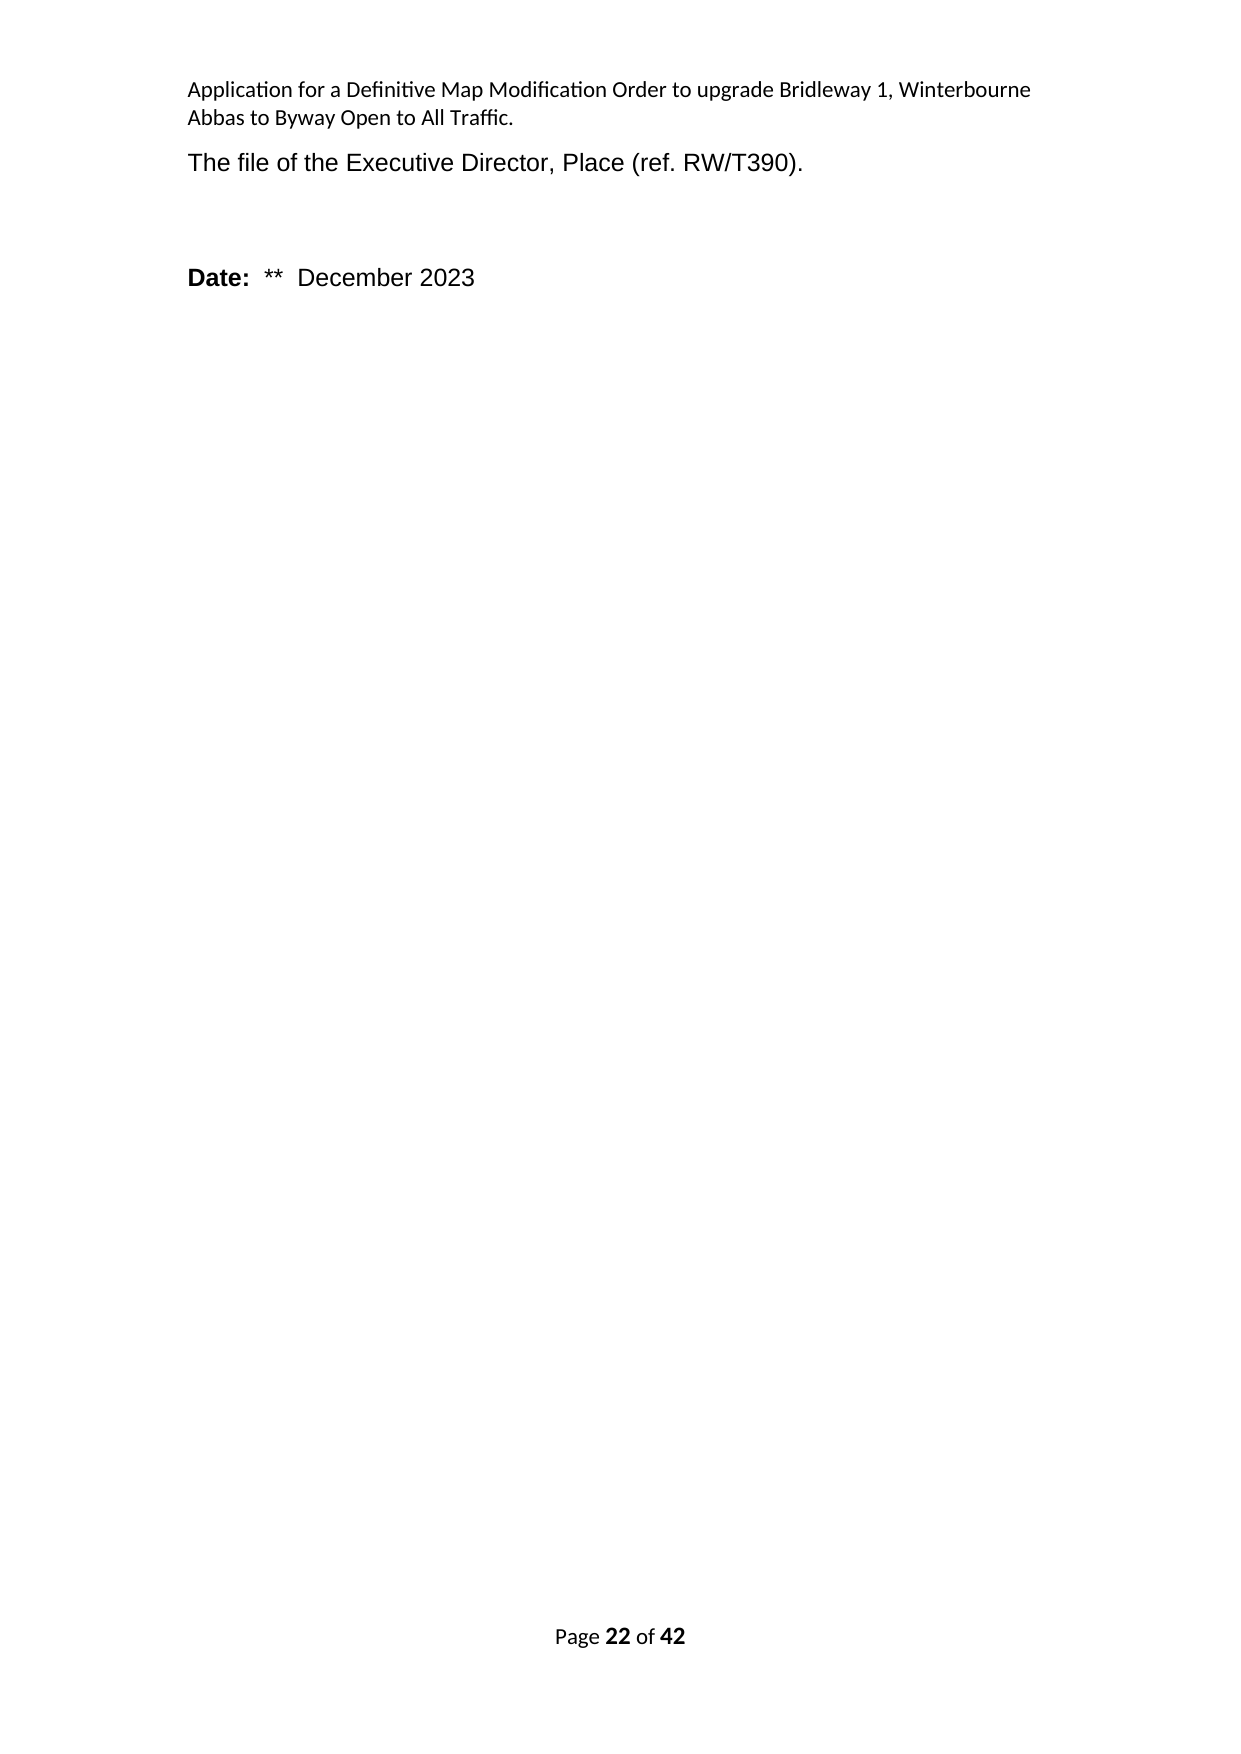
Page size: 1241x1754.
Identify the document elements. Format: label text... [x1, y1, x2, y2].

text The file of the Executive Director, Place (ref. RW/T390). [187, 148, 1053, 176]
text Date: ** December 2023 [187, 263, 1053, 291]
